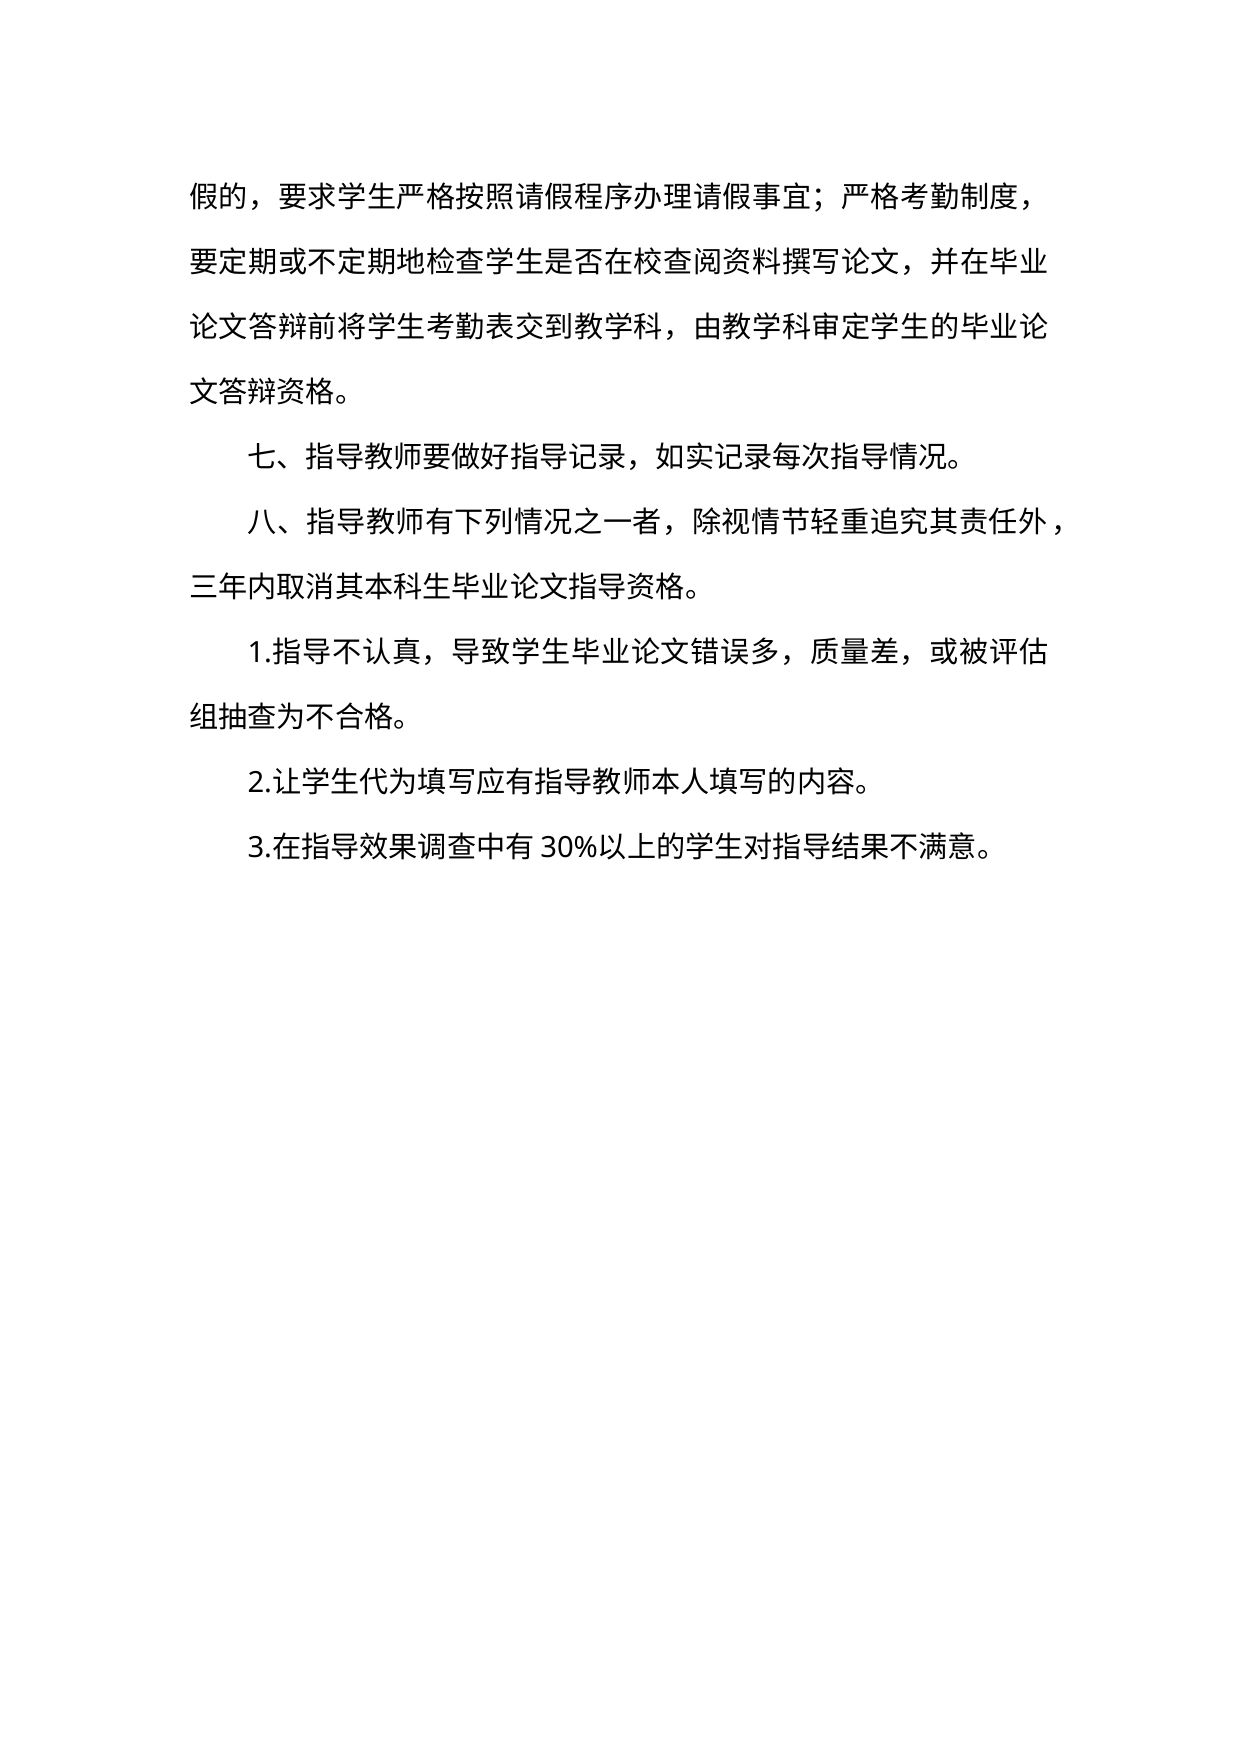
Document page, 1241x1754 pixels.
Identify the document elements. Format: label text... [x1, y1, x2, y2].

text 1.指导不认真，导致学生毕业论文错误多，质量差，或被评估组抽查为不合格。 [189, 617, 1051, 747]
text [189, 162, 1051, 422]
text 七、指导教师要做好指导记录，如实记录每次指导情况。 [189, 422, 1051, 487]
text 2.让学生代为填写应有指导教师本人填写的内容。 [189, 747, 1051, 812]
text 八、指导教师有下列情况之一者，除视情节轻重追究其责任外，三年内取消其本科生毕业论文指导资格。 [189, 487, 1051, 617]
text 3.在指导效果调查中有30%以上的学生对指导结果不满意。 [189, 812, 1051, 877]
